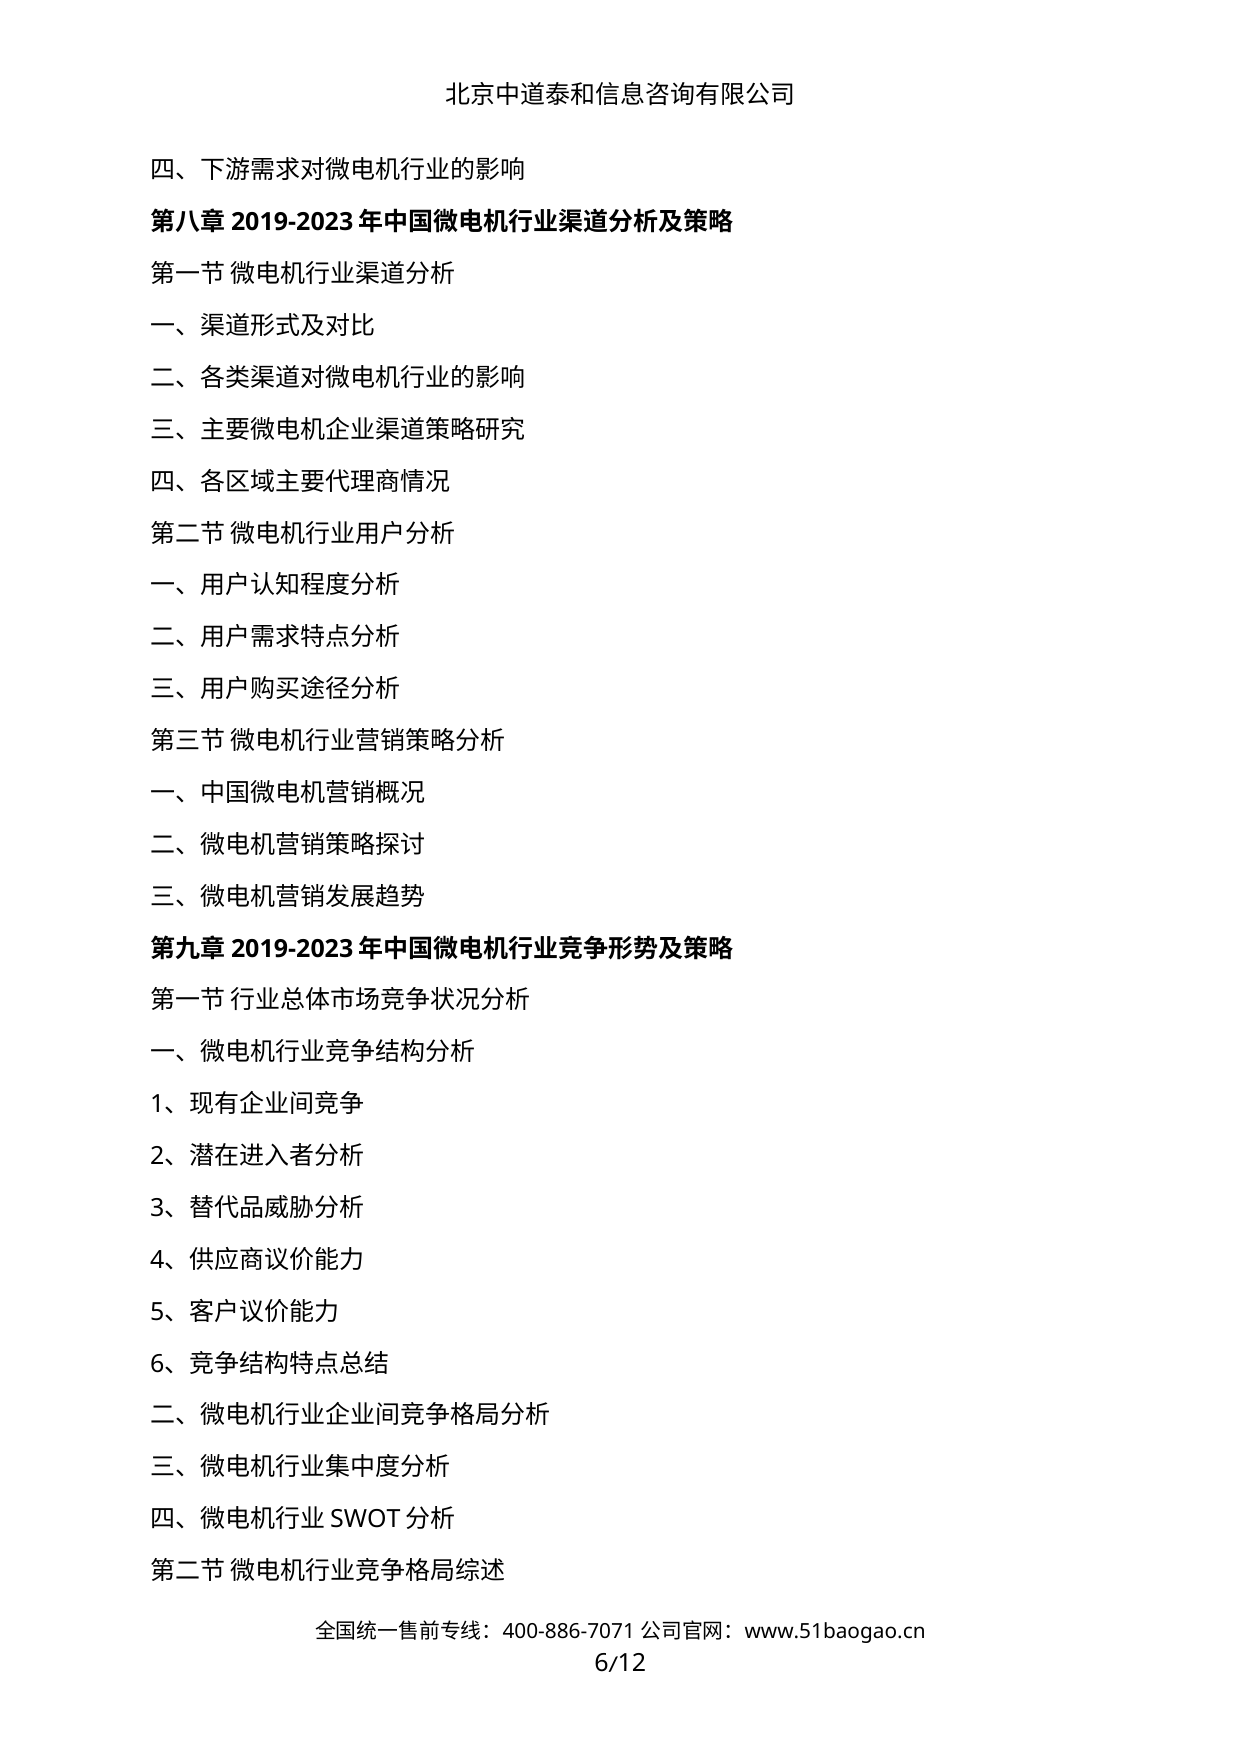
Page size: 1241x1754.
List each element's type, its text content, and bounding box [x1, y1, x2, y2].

text 第三节 微电机行业营销策略分析 [150, 721, 1090, 757]
text 第二节 微电机行业竞争格局综述 [150, 1551, 1090, 1587]
text 第八章 2019-2023年中国微电机行业渠道分析及策略 [150, 202, 1090, 238]
text 6、竞争结构特点总结 [150, 1343, 1090, 1379]
text 一、中国微电机营销概况 [150, 772, 1090, 809]
text 一、用户认知程度分析 [150, 565, 1090, 601]
text 1、现有企业间竞争 [150, 1084, 1090, 1120]
text 5、客户议价能力 [150, 1291, 1090, 1327]
text 第一节 微电机行业渠道分析 [150, 254, 1090, 290]
text 2、潜在进入者分析 [150, 1136, 1090, 1172]
text 二、各类渠道对微电机行业的影响 [150, 357, 1090, 394]
text 三、微电机行业集中度分析 [150, 1447, 1090, 1483]
text 三、用户购买途径分析 [150, 669, 1090, 705]
text 四、各区域主要代理商情况 [150, 461, 1090, 497]
text 二、微电机行业企业间竞争格局分析 [150, 1395, 1090, 1431]
text 3、替代品威胁分析 [150, 1187, 1090, 1224]
text 一、微电机行业竞争结构分析 [150, 1032, 1090, 1068]
text 第九章 2019-2023年中国微电机行业竞争形势及策略 [150, 928, 1090, 964]
text 一、渠道形式及对比 [150, 306, 1090, 342]
text 第二节 微电机行业用户分析 [150, 513, 1090, 549]
text 二、用户需求特点分析 [150, 617, 1090, 653]
text 二、微电机营销策略探讨 [150, 824, 1090, 861]
text 三、微电机营销发展趋势 [150, 876, 1090, 912]
text 4、供应商议价能力 [150, 1239, 1090, 1276]
text 第一节 行业总体市场竞争状况分析 [150, 980, 1090, 1016]
text 四、微电机行业SWOT分析 [150, 1499, 1090, 1535]
text 四、下游需求对微电机行业的影响 [150, 150, 1090, 186]
text 三、主要微电机企业渠道策略研究 [150, 409, 1090, 446]
